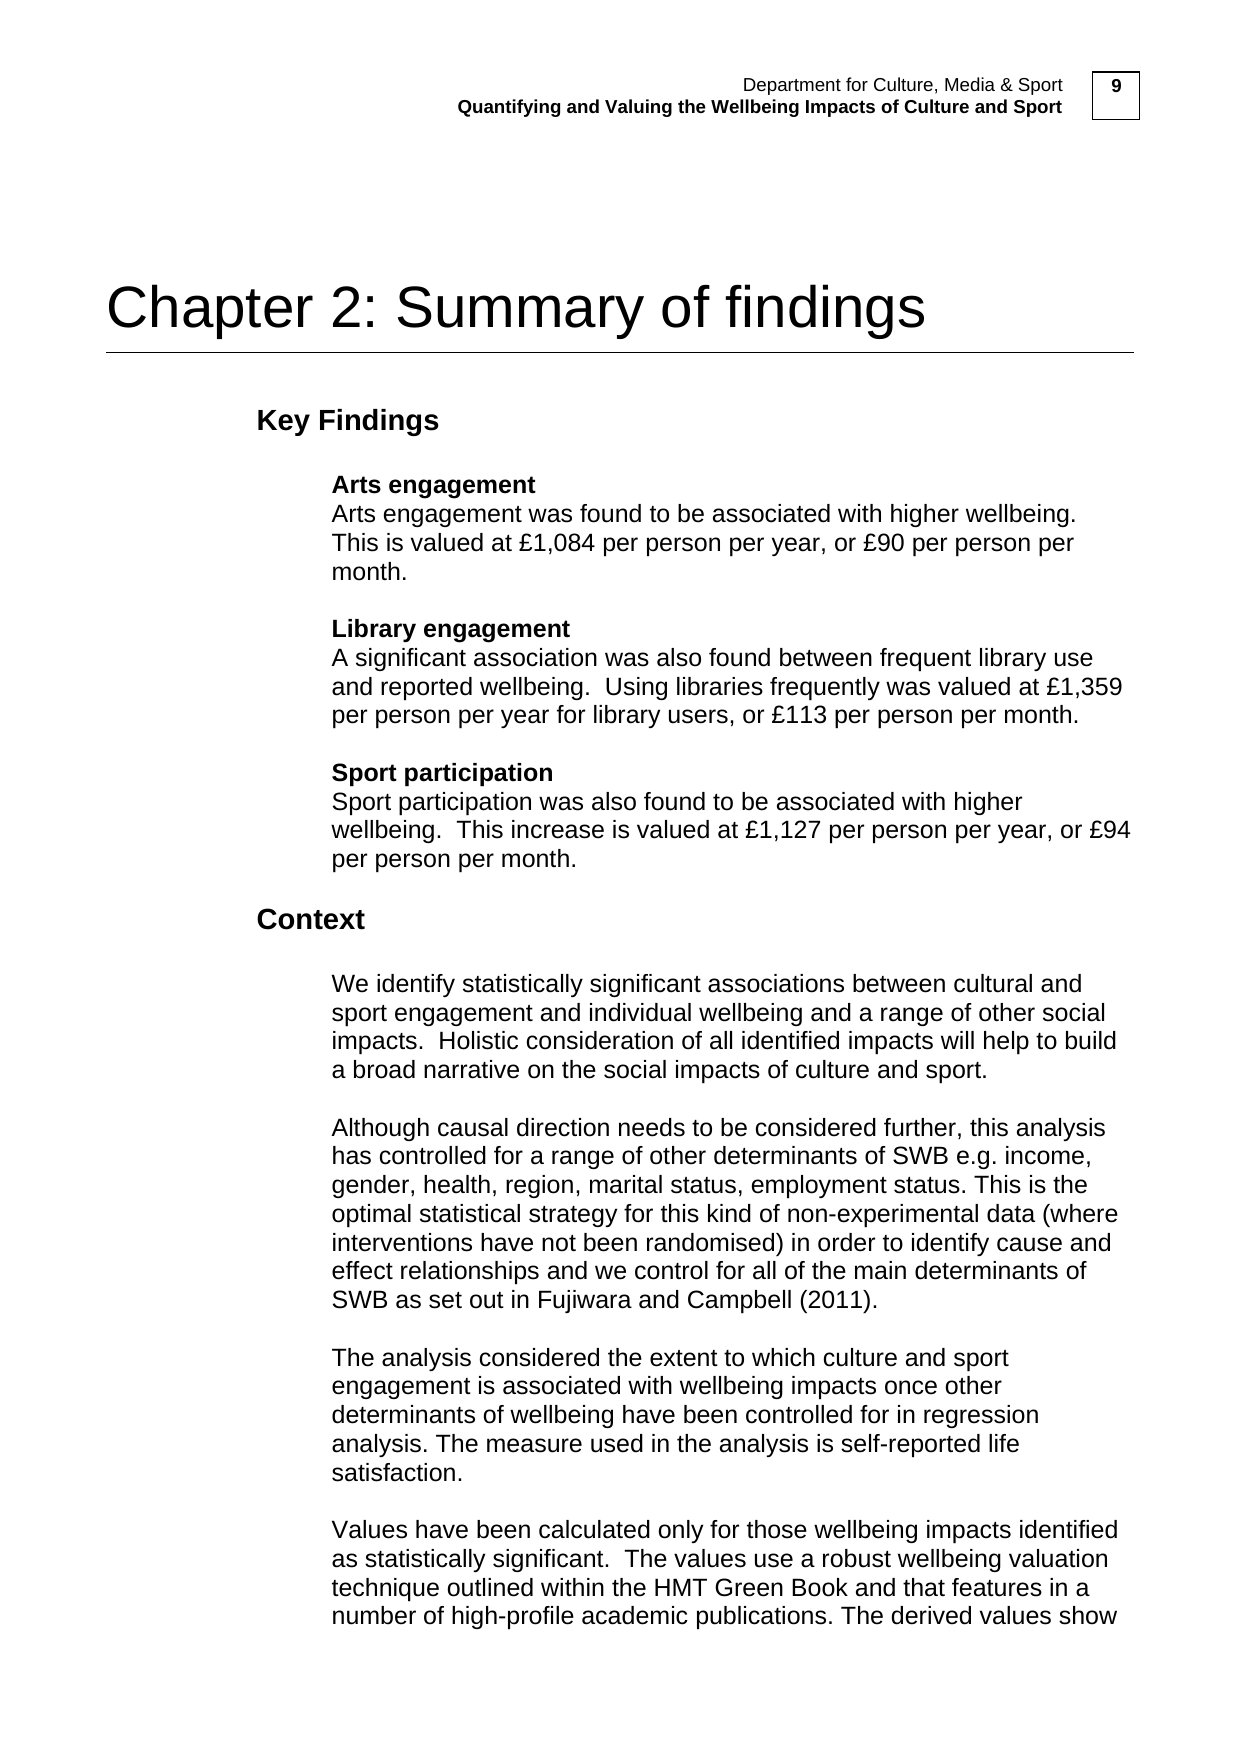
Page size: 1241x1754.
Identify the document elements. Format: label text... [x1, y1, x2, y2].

text Key Findings [256, 403, 1134, 437]
text Library engagement [331, 614, 1134, 643]
text We identify statistically significant associations between cultural and sport engagement and individual wellbeing and a range of other social impacts. Holistic consideration of all identified impacts will help to build a broad narrative on the social impacts of culture and sport. [331, 969, 1134, 1084]
text A significant association was also found between frequent library use and reported wellbeing. Using libraries frequently was valued at £1,359 per person per year for library users, or £113 per person per month. [331, 643, 1134, 729]
text Arts engagement was found to be associated with higher wellbeing. This is valued at £1,084 per person per year, or £90 per person per month. [331, 499, 1134, 585]
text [331, 1515, 1134, 1630]
text Although causal direction needs to be considered further, this analysis has controlled for a range of other determinants of SWB e.g. income, gender, health, region, marital status, employment status. This is the optimal statistical strategy for this kind of non-experimental data (where interventions have not been randomised) in order to identify cause and effect relationships and we control for all of the main determinants of SWB as set out in Fujiwara and Campbell (2011). [331, 1112, 1134, 1314]
text Sport participation was also found to be associated with higher wellbeing. This increase is valued at £1,127 per person per year, or £94 per person per month. [331, 787, 1134, 873]
text Sport participation [331, 758, 1134, 787]
text The analysis considered the extent to which culture and sport engagement is associated with wellbeing impacts once other determinants of wellbeing have been controlled for in regression analysis. The measure used in the analysis is self-reported life satisfaction. [331, 1342, 1134, 1486]
text Arts engagement [331, 470, 1134, 499]
text Context [106, 902, 1134, 935]
subtitle Summary of findings [106, 273, 1134, 352]
